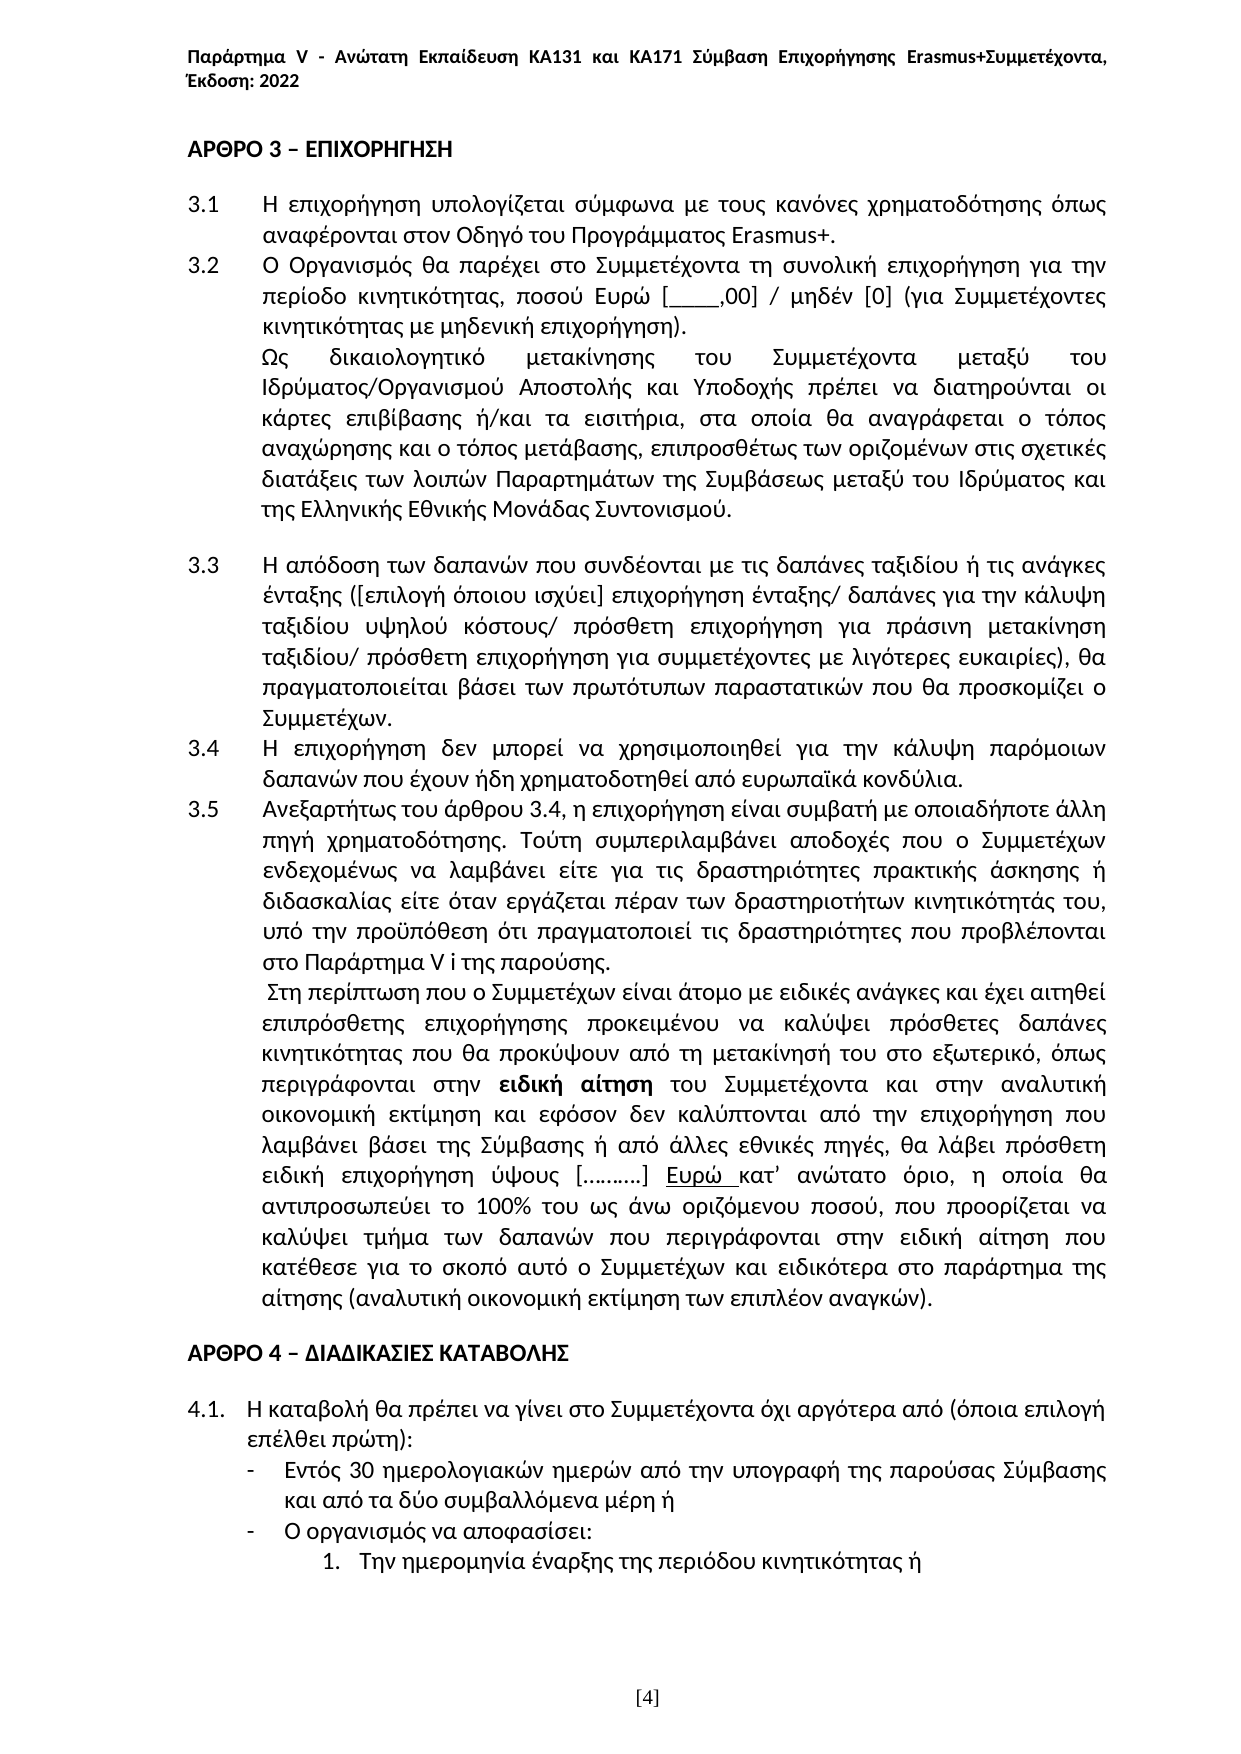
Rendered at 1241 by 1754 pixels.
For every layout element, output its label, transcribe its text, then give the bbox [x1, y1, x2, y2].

list Την ημερομηνία έναρξης της περιόδου κινητικότητας ή [322, 1545, 1107, 1576]
text 3.4 Η επιχορήγηση δεν μπορεί να χρησιμοποιηθεί για την κάλυψη παρόμοιων δαπανών που έχουν ήδη χρηματοδοτηθεί από ευρωπαϊκά κονδύλια. [187, 732, 1107, 793]
text Ως δικαιολογητικό μετακίνησης του Συμμετέχοντα μεταξύ του Ιδρύματος/Οργανισμού Αποστολής και Υποδοχής πρέπει να διατηρούνται οι κάρτες επιβίβασης ή/και τα εισιτήρια, στα οποία θα αναγράφεται ο τόπος αναχώρησης και ο τόπος μετάβασης, επιπροσθέτως των οριζομένων στις σχετικές διατάξεις των λοιπών Παραρτημάτων της Συμβάσεως μεταξύ του Ιδρύματος και της Ελληνικής Εθνικής Μονάδας Συντονισμού. [261, 341, 1107, 524]
text 3.3 Η απόδοση των δαπανών που συνδέονται με τις δαπάνες ταξιδίου ή τις ανάγκες ένταξης ([επιλογή όποιου ισχύει] επιχορήγηση ένταξης/ δαπάνες για την κάλυψη ταξιδίου υψηλού κόστους/ πρόσθετη επιχορήγηση για πράσινη μετακίνηση ταξιδίου/ πρόσθετη επιχορήγηση για συμμετέχοντες με λιγότερες ευκαιρίες), θα πραγματοποιείται βάσει των πρωτότυπων παραστατικών που θα προσκομίζει ο Συμμετέχων. [187, 549, 1107, 732]
text 3.2 Ο Οργανισμός θα παρέχει στο Συμμετέχοντα τη συνολική επιχορήγηση για την περίοδο κινητικότητας, ποσού Ευρώ [____,00] / μηδέν [0] (για Συμμετέχοντες κινητικότητας με μηδενική επιχορήγηση). [187, 249, 1107, 341]
text Στη περίπτωση που ο Συμμετέχων είναι άτομο με ειδικές ανάγκες και έχει αιτηθεί επιπρόσθετης επιχορήγησης προκειμένου να καλύψει πρόσθετες δαπάνες κινητικότητας που θα προκύψουν από τη μετακίνησή του στο εξωτερικό, όπως περιγράφονται στην ειδική αίτηση του Συμμετέχοντα και στην αναλυτική οικονομική εκτίμηση και εφόσον δεν καλύπτονται από την επιχορήγηση που λαμβάνει βάσει της Σύμβασης ή από άλλες εθνικές πηγές, θα λάβει πρόσθετη ειδική επιχορήγηση ύψους [……….] Ευρώ κατ’ ανώτατο όριο, η οποία θα αντιπροσωπεύει το 100% του ως άνω οριζόμενου ποσού, που προορίζεται να καλύψει τμήμα των δαπανών που περιγράφονται στην ειδική αίτηση που κατέθεσε για το σκοπό αυτό ο Συμμετέχων και ειδικότερα στο παράρτημα της αίτησης (αναλυτική οικονομική εκτίμηση των επιπλέον αναγκών). [261, 976, 1107, 1312]
text ΑΡΘΡΟ 4 – ΔΙΑΔΙΚΑΣΙΕΣ ΚΑΤΑΒΟΛΗΣ [187, 1337, 1107, 1368]
text 3.1 Η επιχορήγηση υπολογίζεται σύμφωνα με τους κανόνες χρηματοδότησης όπως αναφέρονται στον Οδηγό του Προγράμματος Erasmus+. [187, 188, 1107, 249]
text ΑΡΘΡΟ 3 – ΕΠΙΧΟΡΗΓΗΣΗ [187, 133, 1107, 163]
text 4.1. Η καταβολή θα πρέπει να γίνει στο Συμμετέχοντα όχι αργότερα από (όποια επιλογή επέλθει πρώτη): [187, 1393, 1107, 1454]
list Ο οργανισμός να αποφασίσει: [247, 1515, 1107, 1545]
text 3.5 Ανεξαρτήτως του άρθρου 3.4, η επιχορήγηση είναι συμβατή με οποιαδήποτε άλλη πηγή χρηματοδότησης. Τούτη συμπεριλαμβάνει αποδοχές που ο Συμμετέχων ενδεχομένως να λαμβάνει είτε για τις δραστηριότητες πρακτικής άσκησης ή διδασκαλίας είτε όταν εργάζεται πέραν των δραστηριοτήτων κινητικότητάς του, υπό την προϋπόθεση ότι πραγματοποιεί τις δραστηριότητες που προβλέπονται στο Παράρτημα V i της παρούσης. [187, 793, 1107, 976]
list Εντός 30 ημερολογιακών ημερών από την υπογραφή της παρούσας Σύμβασης και από τα δύο συμβαλλόμενα μέρη ή [247, 1454, 1107, 1515]
